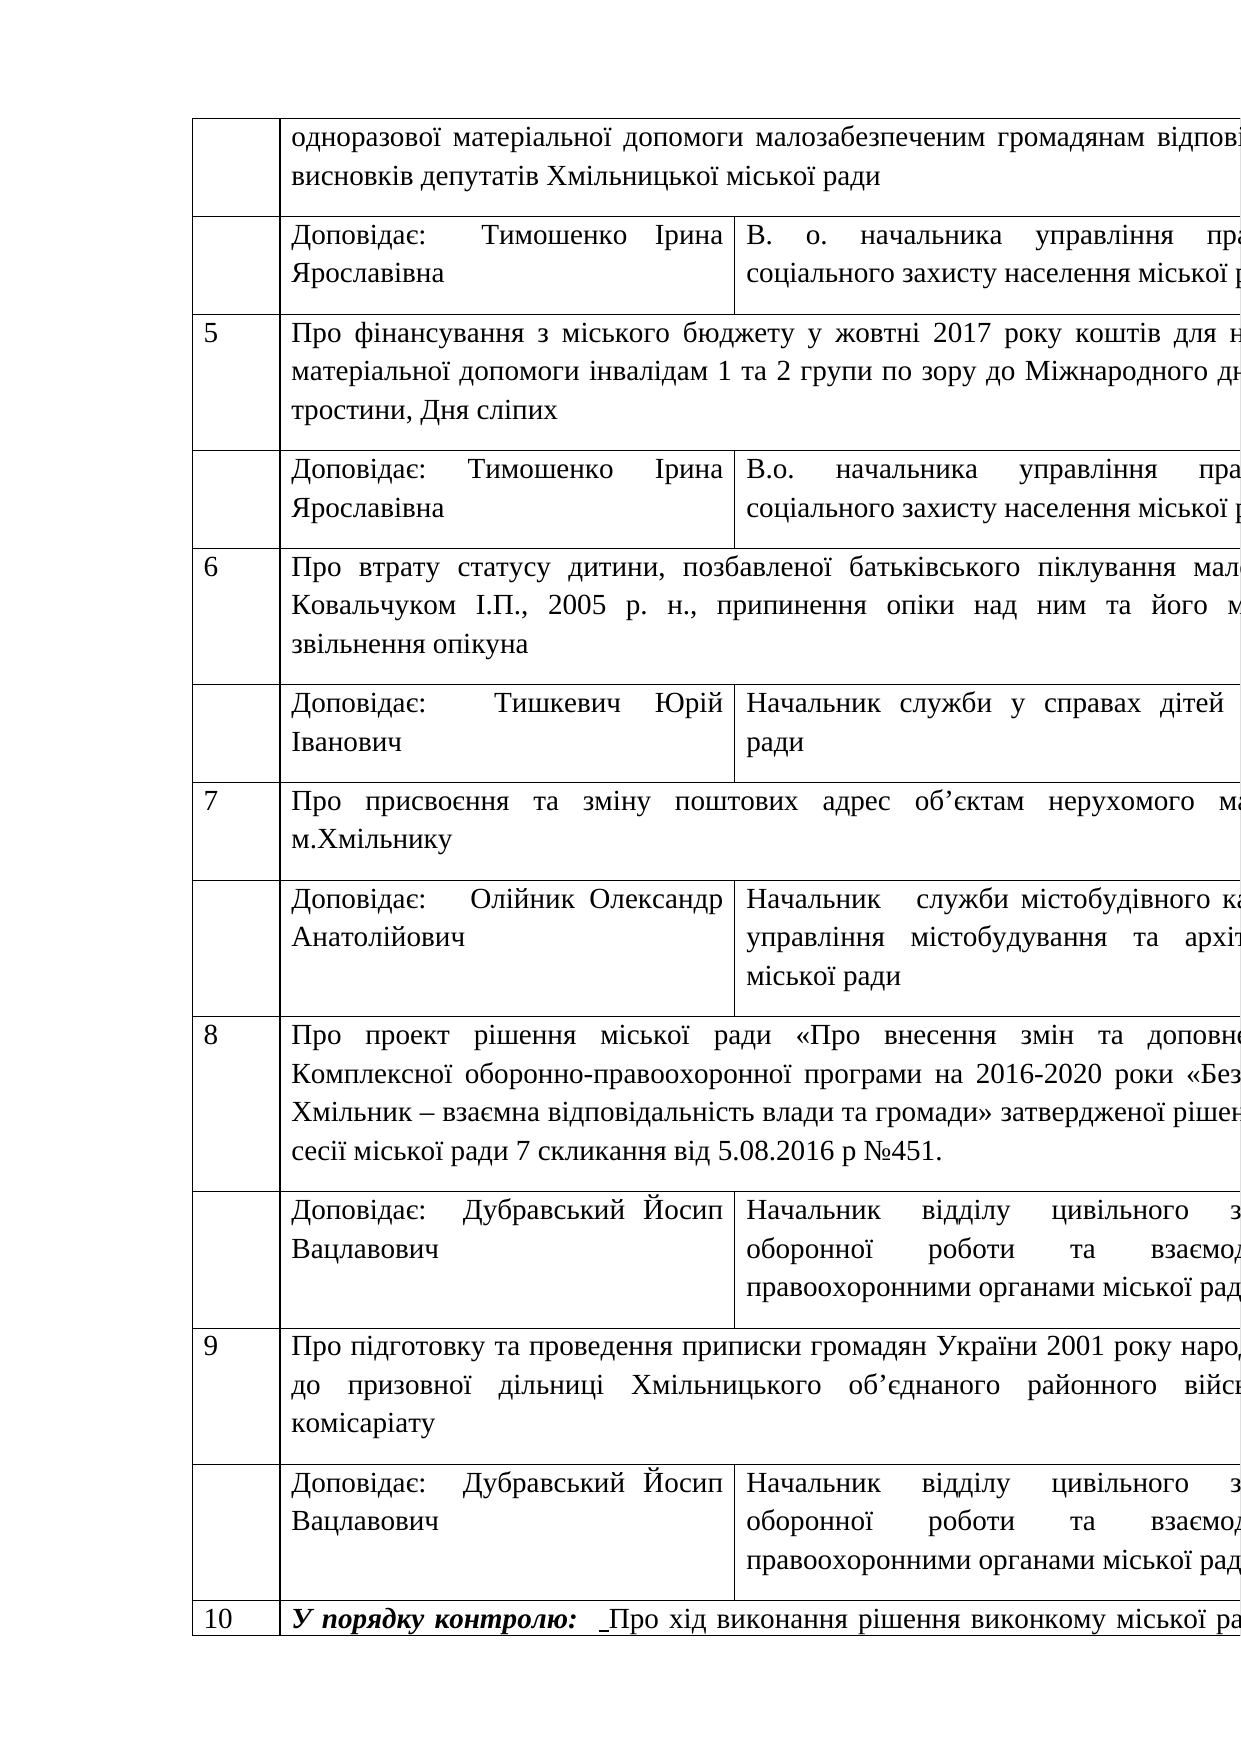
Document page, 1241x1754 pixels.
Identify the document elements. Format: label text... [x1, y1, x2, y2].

table_cell 5 [193, 315, 279, 450]
table_cell 4 [193, 119, 279, 216]
table_cell 7 [193, 783, 279, 880]
table_cell Доповідає: Дубравський Йосип Вацлавович [281, 1465, 734, 1600]
table_cell Начальник відділу цивільного захисту, оборонної роботи та взаємодії з правоохоронними органами міської ради [735, 1192, 1240, 1327]
table_cell Доповідає: Тимошенко Ірина Ярославівна [281, 451, 734, 548]
table_cell [193, 1465, 279, 1600]
table_cell Про підготовку та проведення приписки громадян України 2001 року народження до призовної дільниці Хмільницького об’єднаного районного військового комісаріату [281, 1329, 1240, 1464]
table_cell Доповідає: Тишкевич Юрій Іванович [281, 685, 734, 782]
table_cell В. о. начальника управління праці та соціального захисту населення міської ради [735, 217, 1240, 314]
table_cell Про фінансування з міського бюджету у жовтні 2017 року коштів для надання матеріальної допомоги інвалідам 1 та 2 групи по зору до Міжнародного дня білої тростини, Дня сліпих [281, 315, 1240, 450]
table_cell В.о. начальника управління праці та соціального захисту населення міської ради [735, 451, 1240, 548]
table_cell Про проект рішення міської ради «Про внесення змін та доповнень до Комплексної оборонно-правоохоронної програми на 2016-2020 роки «Безпечний Хмільник – взаємна відповідальність влади та громади» затвердженої рішенням 19 сесії міської ради 7 скликання від 5.08.2016 р №451. [281, 1017, 1240, 1191]
table_cell 9 [193, 1329, 279, 1464]
table_cell Начальник служби містобудівного кадастру управління містобудування та архітектури міської ради [735, 881, 1240, 1016]
table_cell 8 [193, 1017, 279, 1191]
table_cell Начальник служби у справах дітей міської ради [735, 685, 1240, 782]
table_cell Доповідає: Олійник Олександр Анатолійович [281, 881, 734, 1016]
table_cell Про втрату статусу дитини, позбавленої батьківського піклування малолітнім Ковальчуком І.П., 2005 р. н., припинення опіки над ним та його майном, звільнення опікуна [281, 549, 1240, 684]
table_cell 10 [193, 1601, 279, 1635]
table_cell 6 [193, 549, 279, 684]
table_cell [193, 1192, 279, 1327]
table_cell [281, 119, 1240, 216]
table_cell [193, 881, 279, 1016]
table_cell [193, 217, 279, 314]
table_cell Доповідає: Дубравський Йосип Вацлавович [281, 1192, 734, 1327]
table_cell [193, 451, 279, 548]
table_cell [281, 1601, 1240, 1635]
table_cell [193, 685, 279, 782]
table_cell Про присвоєння та зміну поштових адрес об’єктам нерухомого майна в м.Хмільнику [281, 783, 1240, 880]
table_cell Доповідає: Тимошенко Ірина Ярославівна [281, 217, 734, 314]
table_cell Начальник відділу цивільного захисту, оборонної роботи та взаємодії з правоохоронними органами міської ради [735, 1465, 1240, 1600]
